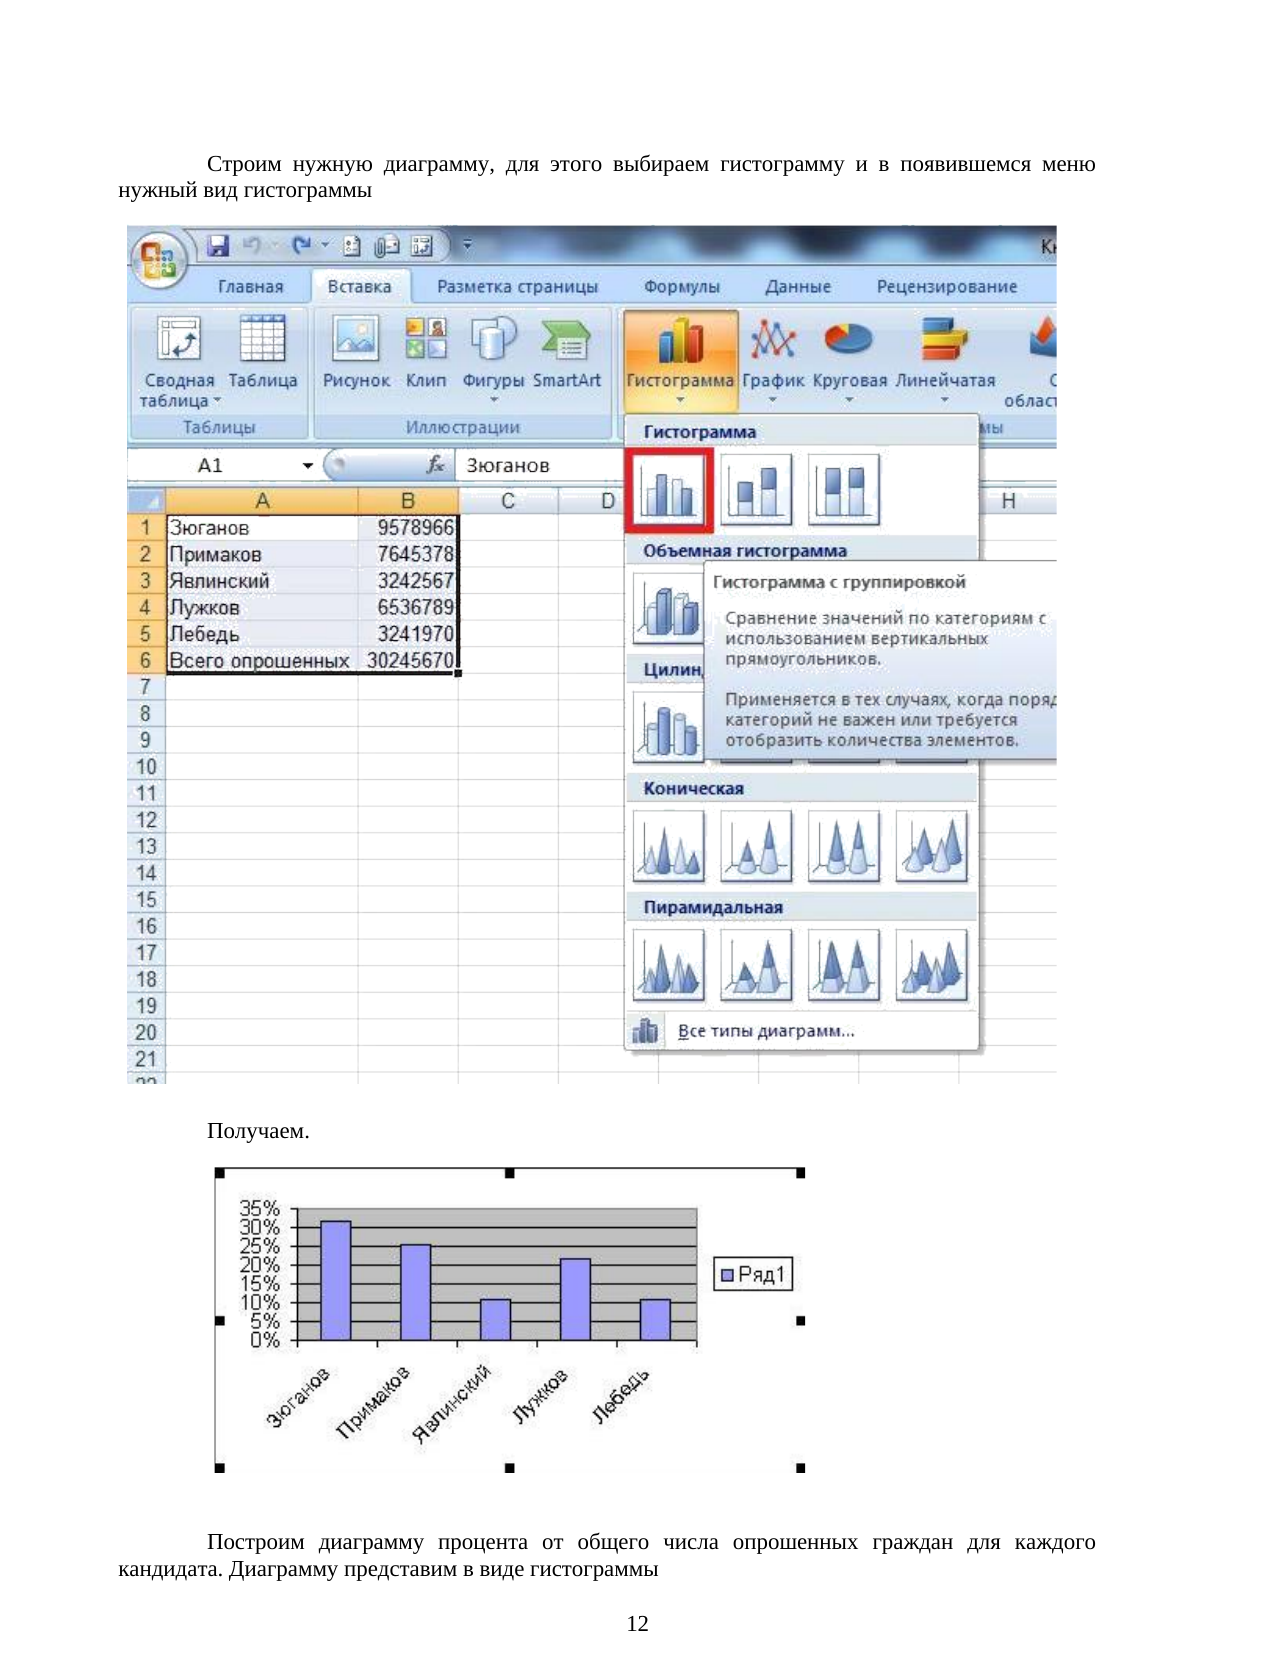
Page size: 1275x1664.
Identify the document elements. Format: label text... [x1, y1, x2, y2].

picture [127, 224, 1057, 1084]
picture [214, 1166, 806, 1473]
text Получаем. [118, 1117, 1097, 1143]
text Построим диаграмму процента от общего числа опрошенных граждан для каждого кандидата. Диаграмму представим в виде гистограммы [118, 1528, 1097, 1581]
text Строим нужную диаграмму, для этого выбираем гистограмму и в появившемся меню нужный вид гистограммы [118, 150, 1097, 203]
